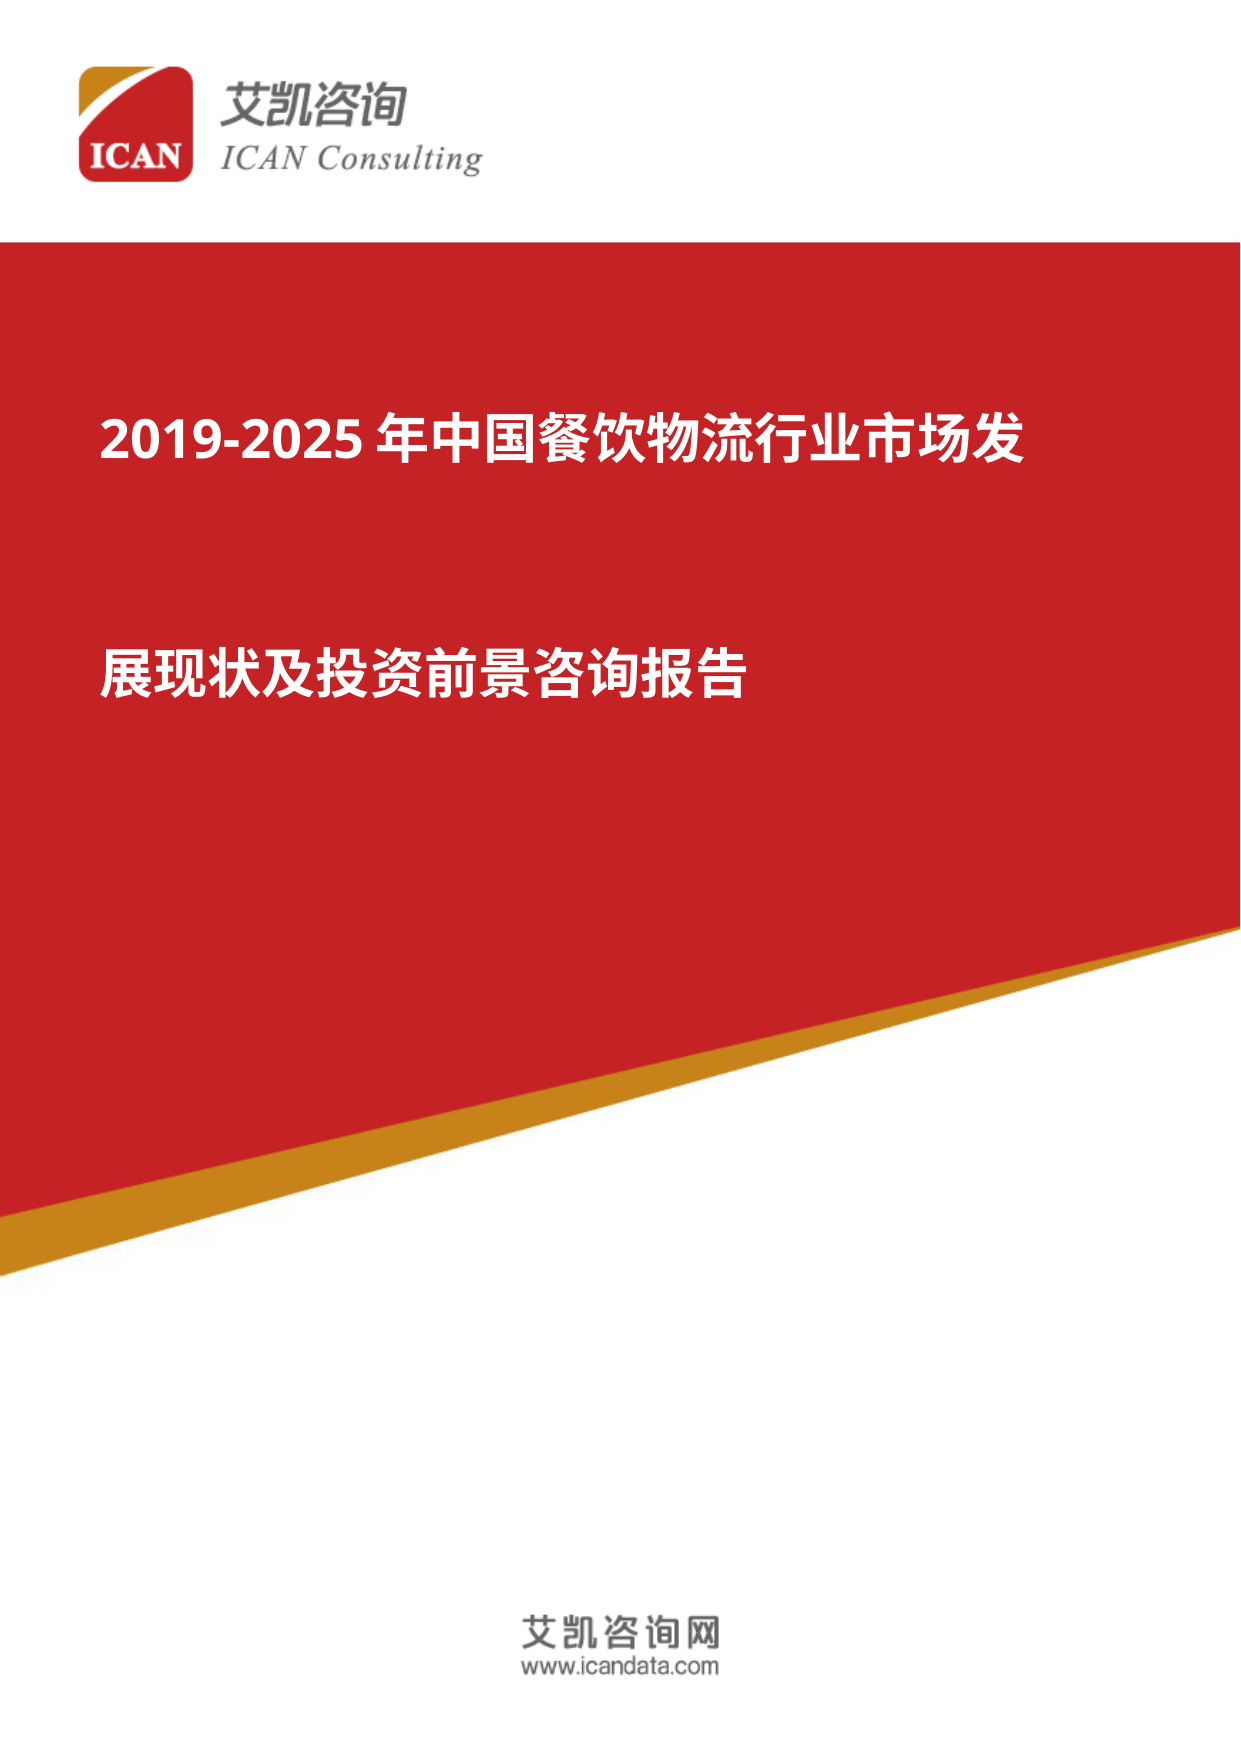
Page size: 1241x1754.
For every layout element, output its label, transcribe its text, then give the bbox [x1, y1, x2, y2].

picture [0, 5, 1241, 1754]
subtitle 2019-2025年中国餐饮物流行业市场发展现状及投资前景咨询报告 [99, 386, 1053, 718]
